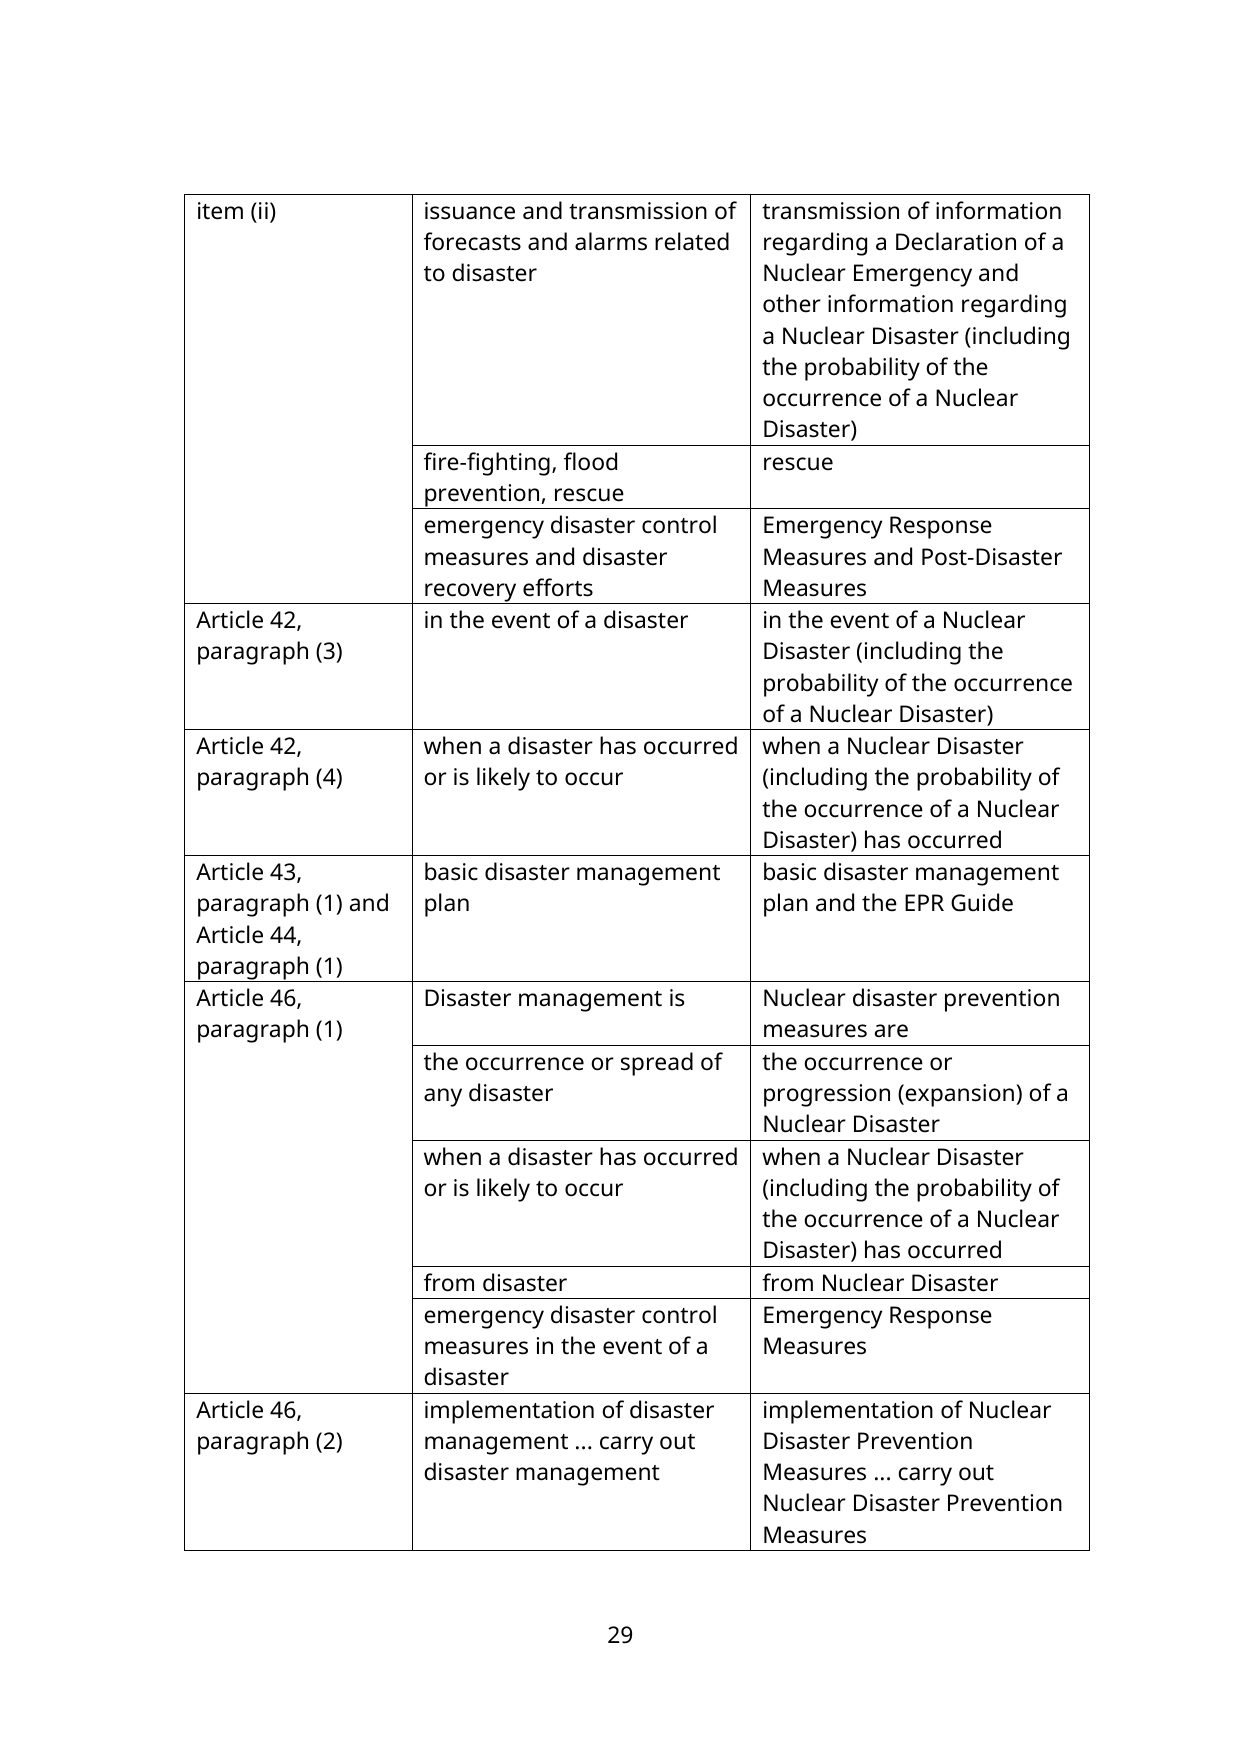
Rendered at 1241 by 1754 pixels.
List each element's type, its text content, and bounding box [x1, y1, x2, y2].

table_cell Article 42, paragraph (4) [185, 730, 412, 855]
table_cell Article 46, paragraph (1) [185, 982, 412, 1393]
table_cell emergency disaster control measures in the event of a disaster [413, 1299, 750, 1393]
table_cell rescue [751, 446, 1089, 508]
table_cell when a Nuclear Disaster (including the probability of the occurrence of a Nuclear Disaster) has occurred [751, 1141, 1089, 1266]
table_cell Emergency Response Measures and Post-Disaster Measures [751, 509, 1089, 603]
table_cell from disaster [413, 1267, 750, 1298]
table_cell issuance and transmission of forecasts and alarms related to disaster [413, 195, 750, 445]
table_cell emergency disaster control measures and disaster recovery efforts [413, 509, 750, 603]
table_cell in the event of a Nuclear Disaster (including the probability of the occurrence of a Nuclear Disaster) [751, 604, 1089, 729]
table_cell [185, 1394, 412, 1550]
table_cell Emergency Response Measures [751, 1299, 1089, 1393]
table_cell basic disaster management plan and the EPR Guide [751, 856, 1089, 981]
table_cell when a disaster has occurred or is likely to occur [413, 730, 750, 855]
table_cell implementation of Nuclear Disaster Prevention Measures ... carry out Nuclear Disaster Prevention Measures [751, 1394, 1089, 1550]
table_cell when a disaster has occurred or is likely to occur [413, 1141, 750, 1266]
table_cell transmission of information regarding a Declaration of a Nuclear Emergency and other information regarding a Nuclear Disaster (including the probability of the occurrence of a Nuclear Disaster) [751, 195, 1089, 445]
table_cell Nuclear disaster prevention measures are [751, 982, 1089, 1045]
table_cell fire-fighting, flood prevention, rescue [413, 446, 750, 508]
table_cell from Nuclear Disaster [751, 1267, 1089, 1298]
table_cell the occurrence or progression (expansion) of a Nuclear Disaster [751, 1046, 1089, 1139]
table_cell Article 43, paragraph (1) and Article 44, paragraph (1) [185, 856, 412, 981]
table_cell implementation of disaster management ... carry out disaster management [413, 1394, 750, 1550]
table_cell Disaster management is [413, 982, 750, 1045]
table_cell Article 42, paragraph (3) [185, 604, 412, 729]
table_cell in the event of a disaster [413, 604, 750, 729]
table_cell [185, 195, 412, 603]
table_cell basic disaster management plan [413, 856, 750, 981]
table_cell when a Nuclear Disaster (including the probability of the occurrence of a Nuclear Disaster) has occurred [751, 730, 1089, 855]
table_cell the occurrence or spread of any disaster [413, 1046, 750, 1139]
